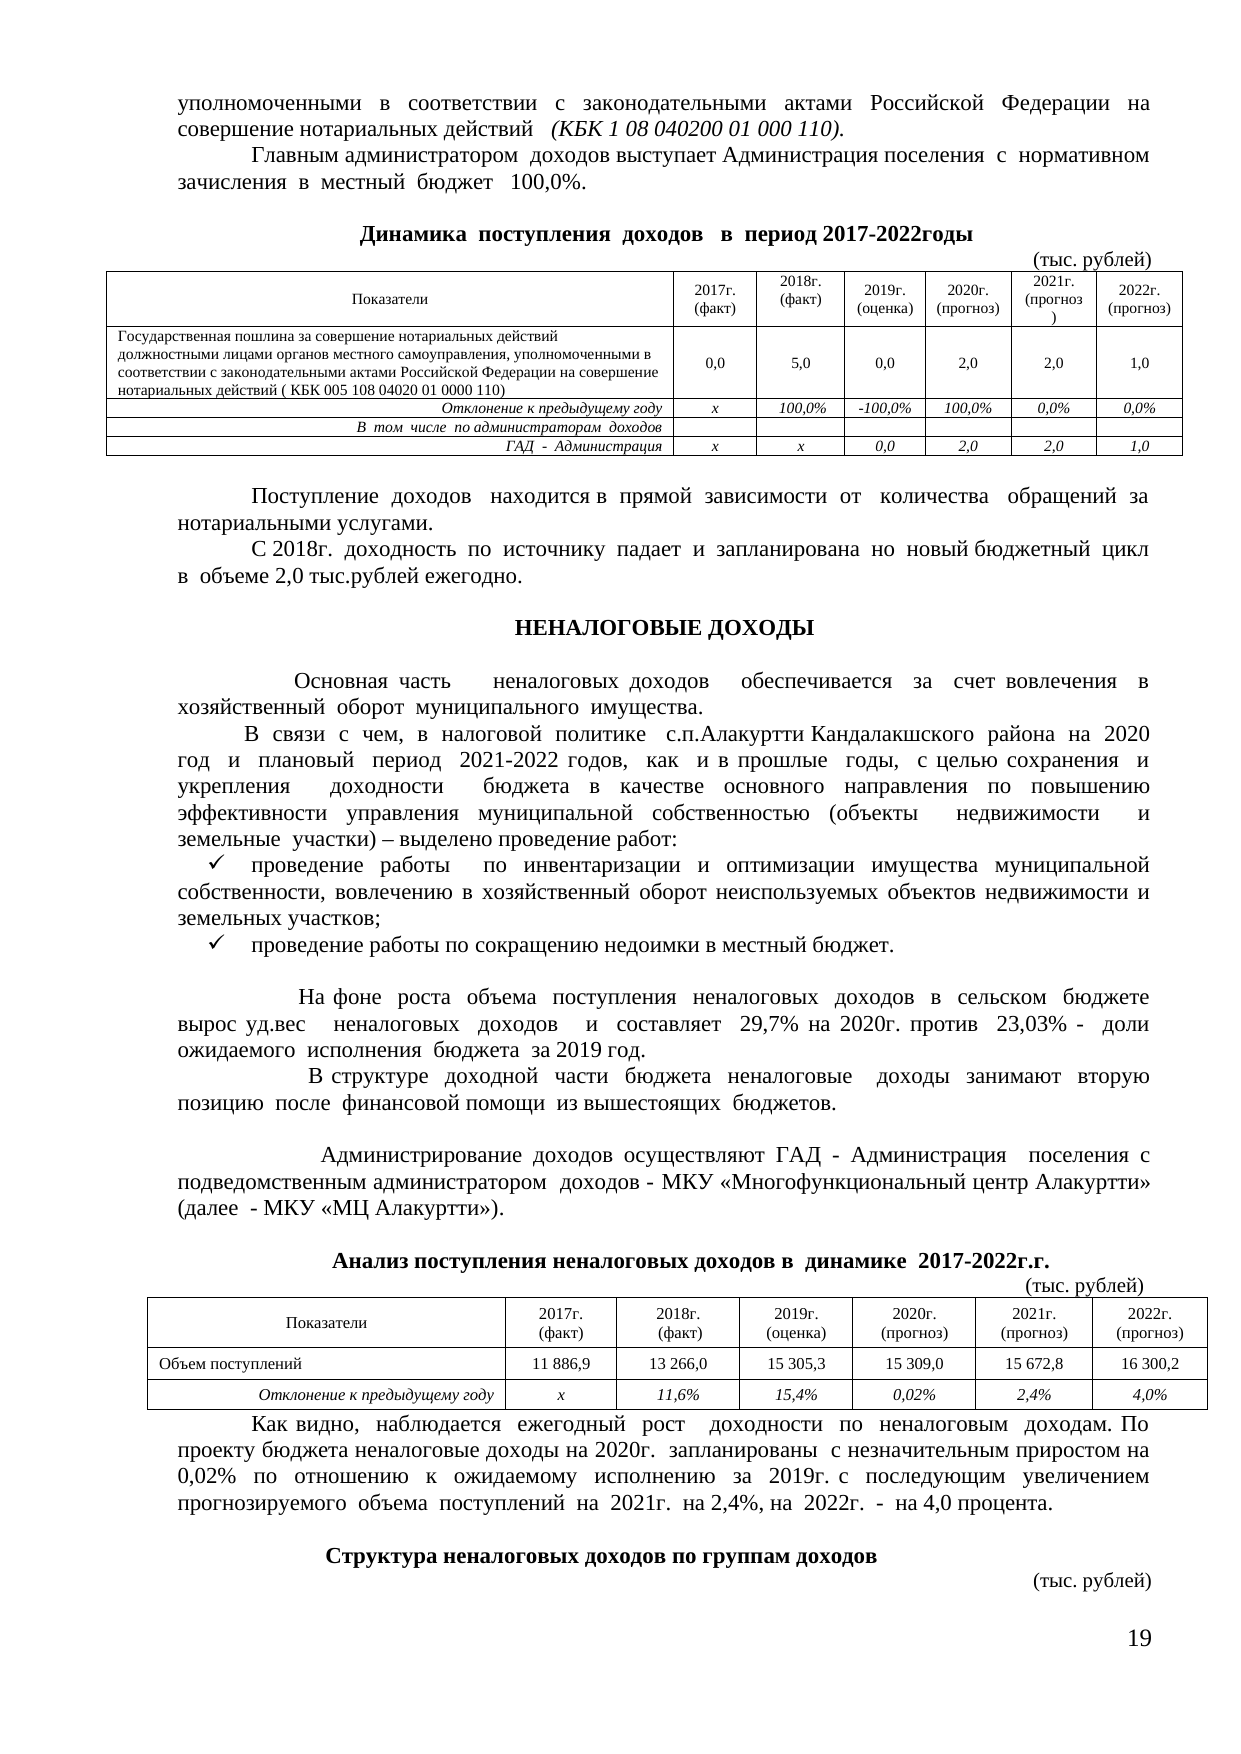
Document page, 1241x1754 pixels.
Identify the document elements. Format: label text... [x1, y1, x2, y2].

table_cell ГАД - Администрация [107, 437, 673, 455]
table_cell х [506, 1380, 616, 1409]
table_cell [757, 418, 844, 436]
table_cell Объем поступлений [148, 1348, 505, 1378]
text (тыс. рублей) [177, 1568, 1152, 1592]
text Основная часть неналоговых доходов обеспечивается за счет вовлечения в хозяйственный оборот муниципального имущества. [177, 667, 1152, 720]
table_cell 11,6% [617, 1380, 739, 1409]
table_header 2018г. (факт) [617, 1298, 739, 1347]
table_cell В том числе по администраторам доходов [107, 418, 673, 436]
table_cell -100,0% [845, 399, 925, 417]
table_cell 1,0 [1097, 327, 1182, 398]
text Как видно, наблюдается ежегодный рост доходности по неналоговым доходам. По проекту бюджета неналоговые доходы на 2020г. запланированы с незначительным приростом на 0,02% по отношению к ожидаемому исполнению за 2019г. с последующим увеличением прогнозируемого объема поступлений на 2021г. на 2,4%, на 2022г. - на 4,0 процента. [177, 1410, 1152, 1515]
text Динамика поступления доходов в период 2017-2022годы [177, 220, 1152, 247]
table_cell 11 886,9 [506, 1348, 616, 1378]
table_header 2020г. (прогноз) [926, 272, 1011, 326]
table_cell 0,0% [1097, 399, 1182, 417]
text С 2018г. доходность по источнику падает и запланирована но новый бюджетный цикл в объеме 2,0 тыс.рублей ежегодно. [177, 535, 1152, 588]
table_cell 2,4% [976, 1380, 1092, 1409]
table_cell 2,0 [926, 437, 1011, 455]
text (тыс. рублей) [177, 247, 1152, 271]
table_cell [1097, 418, 1182, 436]
table_cell Государственная пошлина за совершение нотариальных действий должностными лицами органов местного самоуправления, уполномоченными в соответствии с законодательными актами Российской Федерации на совершение нотариальных действий ( КБК 005 108 04020 01 0000 110) [107, 327, 673, 398]
table_cell [845, 418, 925, 436]
table_header 2020г. (прогноз) [853, 1298, 975, 1347]
table_cell [926, 418, 1011, 436]
text Поступление доходов находится в прямой зависимости от количества обращений за нотариальными услугами. [177, 483, 1152, 535]
text В связи с чем, в налоговой политике с.п.Алакуртти Кандалакшского района на 2020 год и плановый период 2021-2022 годов, как и в прошлые годы, с целью сохранения и укрепления доходности бюджета в качестве основного направления по повышению эффективности управления муниципальной собственностью (объекты недвижимости и земельные участки) – выделено проведение работ: [177, 720, 1152, 852]
text Анализ поступления неналоговых доходов в динамике 2017-2022г.г. [177, 1247, 1152, 1273]
table_header 2022г. (прогноз) [1097, 272, 1182, 326]
table_header 2017г. (факт) [674, 272, 756, 326]
table_header 2017г. (факт) [506, 1298, 616, 1347]
table_cell Отклонение к предыдущему году [107, 399, 673, 417]
table_cell х [674, 437, 756, 455]
table_cell 4,0% [1093, 1380, 1207, 1409]
table_header Показатели [148, 1298, 505, 1347]
table_header 2021г. (прогноз) [976, 1298, 1092, 1347]
table_cell 0,0% [1012, 399, 1096, 417]
table_cell 1,0 [1097, 437, 1182, 455]
table_cell [1012, 418, 1096, 436]
text На фоне роста объема поступления неналоговых доходов в сельском бюджете вырос уд.вес неналоговых доходов и составляет 29,7% на 2020г. против 23,03% - доли ожидаемого исполнения бюджета за 2019 год. [177, 983, 1152, 1062]
table_header 2018г. (факт) [757, 272, 844, 326]
text (тыс. рублей) [177, 1273, 1152, 1297]
table_cell 13 266,0 [617, 1348, 739, 1378]
table_header 2022г. (прогноз) [1093, 1298, 1207, 1347]
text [177, 89, 1152, 141]
table_cell 15,4% [740, 1380, 852, 1409]
table_cell 5,0 [757, 327, 844, 398]
table_cell 2,0 [1012, 437, 1096, 455]
table_cell х [757, 437, 844, 455]
table_cell 0,0 [674, 327, 756, 398]
table_cell 0,02% [853, 1380, 975, 1409]
table_cell 100,0% [926, 399, 1011, 417]
table_cell 15 309,0 [853, 1348, 975, 1378]
table_cell 2,0 [926, 327, 1011, 398]
list проведение работы по сокращению недоимки в местный бюджет. [177, 931, 1152, 957]
table_cell 100,0% [757, 399, 844, 417]
table_cell 2,0 [1012, 327, 1096, 398]
text Главным администратором доходов выступает Администрация поселения с нормативном зачисления в местный бюджет 100,0%. [177, 141, 1152, 194]
table_cell 16 300,2 [1093, 1348, 1207, 1378]
table_header 2021г. (прогноз) [1012, 272, 1096, 326]
table_cell Отклонение к предыдущему году [148, 1380, 505, 1409]
text В структуре доходной части бюджета неналоговые доходы занимают вторую позицию после финансовой помощи из вышестоящих бюджетов. [177, 1062, 1152, 1115]
table_cell [674, 418, 756, 436]
table_cell 15 672,8 [976, 1348, 1092, 1378]
text НЕНАЛОГОВЫЕ ДОХОДЫ [177, 614, 1152, 641]
table_header 2019г. (оценка) [845, 272, 925, 326]
table_header 2019г. (оценка) [740, 1298, 852, 1347]
text Структура неналоговых доходов по группам доходов [177, 1542, 1152, 1568]
text Администрирование доходов осуществляют ГАД - Администрация поселения с подведомственным администратором доходов - МКУ «Многофункциональный центр Алакуртти» (далее - МКУ «МЦ Алакуртти»). [177, 1141, 1152, 1221]
table_cell 0,0 [845, 327, 925, 398]
list проведение работы по инвентаризации и оптимизации имущества муниципальной собственности, вовлечению в хозяйственный оборот неиспользуемых объектов недвижимости и земельных участков; [177, 852, 1152, 931]
table_cell х [674, 399, 756, 417]
table_header Показатели [107, 272, 673, 326]
table_cell 0,0 [845, 437, 925, 455]
table_cell 15 305,3 [740, 1348, 852, 1378]
